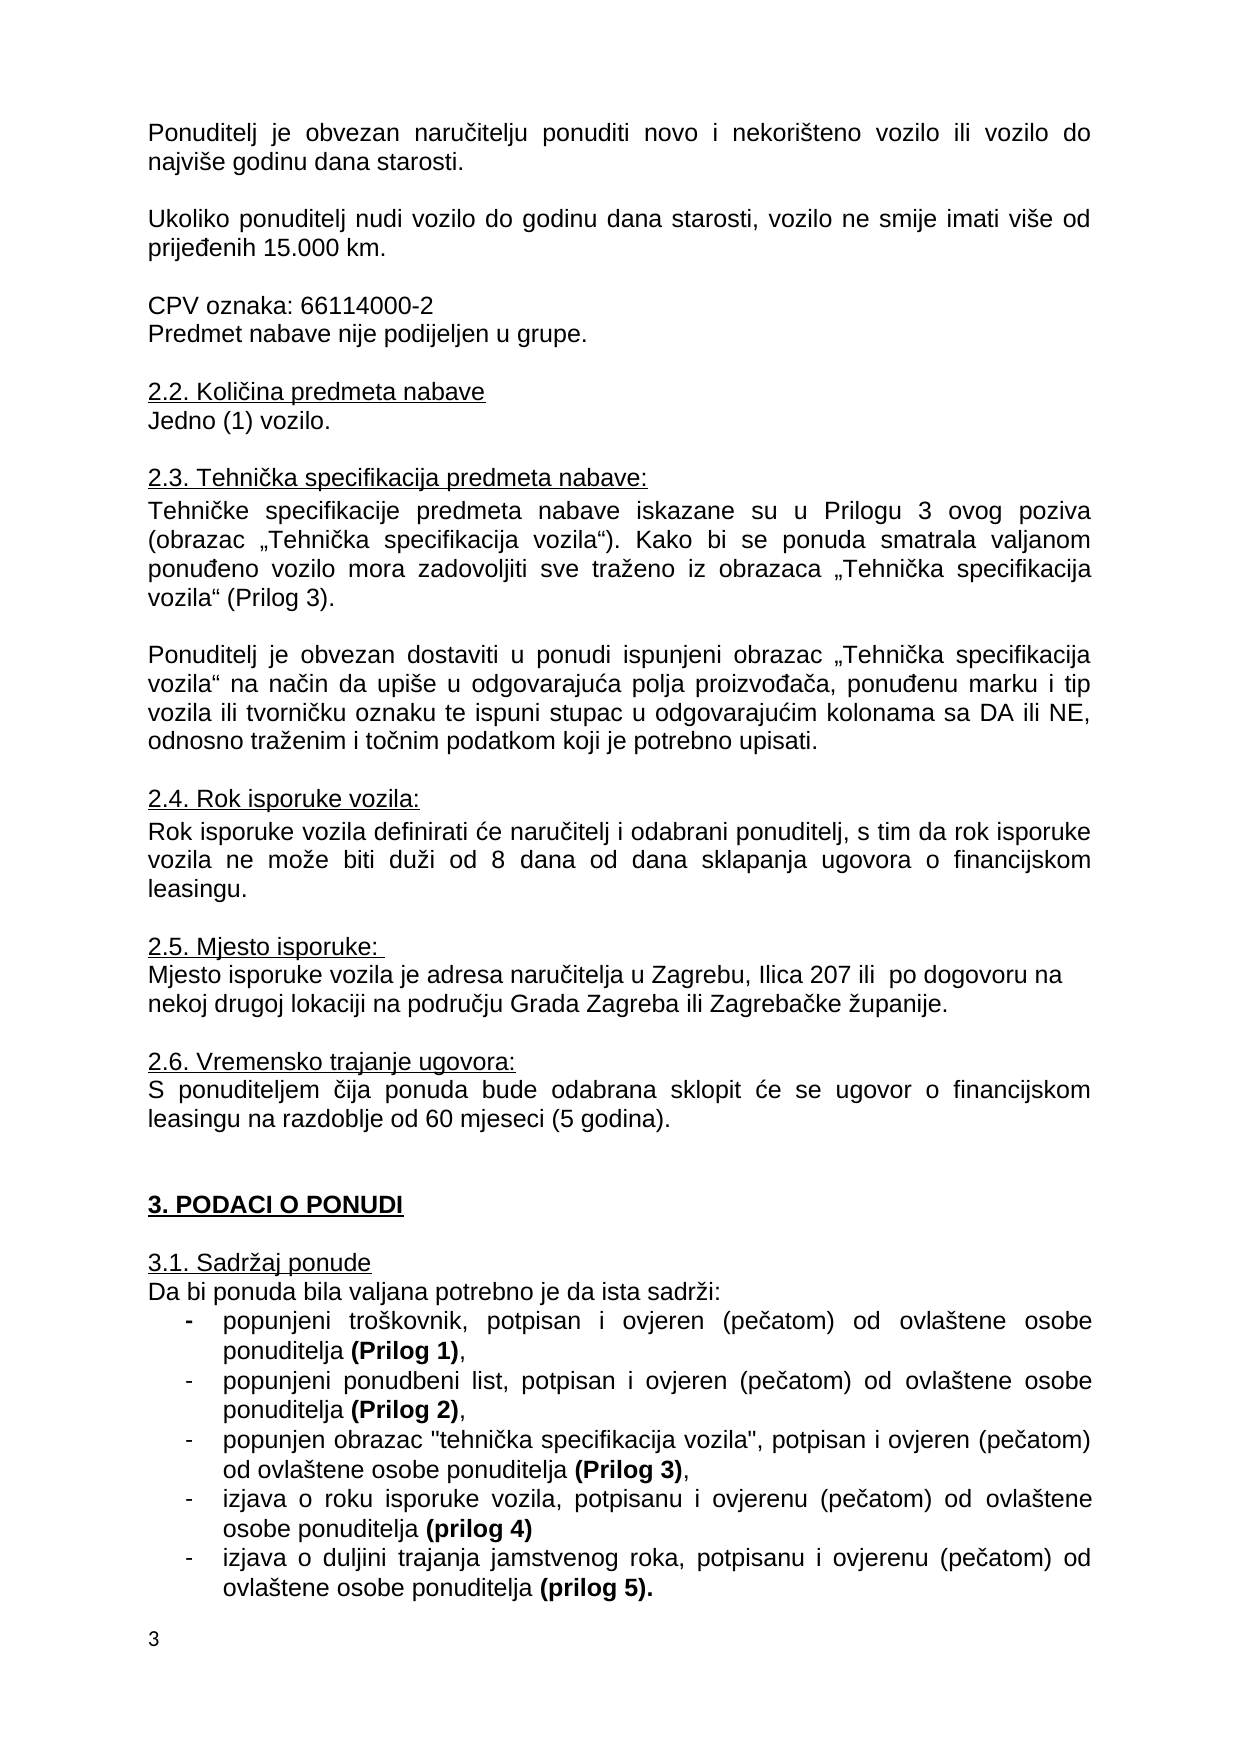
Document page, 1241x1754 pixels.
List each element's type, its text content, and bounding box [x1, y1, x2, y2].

text 2.4. Rok isporuke vozila: [148, 784, 1093, 812]
list popunjeni troškovnik, potpisan i ovjeren (pečatom) od ovlaštene osobe ponuditelja (Prilog 1), [185, 1306, 1093, 1365]
text Ukoliko ponuditelj nudi vozilo do godinu dana starosti, vozilo ne smije imati više od prijeđenih 15.000 km. [148, 204, 1093, 262]
text 3.1. Sadržaj ponude [148, 1248, 1093, 1277]
text S ponuditeljem čija ponuda bude odabrana sklopit će se ugovor o financijskom leasingu na razdoblje od 60 mjeseci (5 godina). [148, 1076, 1093, 1133]
text 2.6. Vremensko trajanje ugovora: [148, 1047, 1093, 1076]
text Tehničke specifikacije predmeta nabave iskazane su u Prilogu 3 ovog poziva (obrazac „Tehnička specifikacija vozila“). Kako bi se ponuda smatrala valjanom ponuđeno vozilo mora zadovoljiti sve traženo iz obrazaca „Tehnička specifikacija vozila“ (Prilog 3). [148, 496, 1093, 611]
list izjava o roku isporuke vozila, potpisanu i ovjerenu (pečatom) od ovlaštene osobe ponuditelja (prilog 4) [185, 1483, 1093, 1543]
text Mjesto isporuke vozila je adresa naručitelja u Zagrebu, Ilica 207 ili po dogovoru na nekoj drugoj lokaciji na području Grada Zagreba ili Zagrebačke županije. [148, 961, 1093, 1018]
text 2.5. Mjesto isporuke: [148, 932, 1093, 961]
text CPV oznaka: 66114000-2 [148, 291, 1093, 319]
text Da bi ponuda bila valjana potrebno je da ista sadrži: [148, 1277, 1093, 1306]
text Rok isporuke vozila definirati će naručitelj i odabrani ponuditelj, s tim da rok isporuke vozila ne može biti duži od 8 dana od dana sklapanja ugovora o financijskom leasingu. [148, 817, 1093, 903]
text 2.2. Količina predmeta nabave [148, 377, 1093, 406]
text 3. PODACI O PONUDI [148, 1191, 1093, 1219]
text Jedno (1) vozilo. [148, 406, 1093, 434]
text Predmet nabave nije podijeljen u grupe. [148, 319, 1093, 348]
text 2.3. Tehnička specifikacija predmeta nabave: [148, 463, 1093, 492]
list izjava o duljini trajanja jamstvenog roka, potpisanu i ovjerenu (pečatom) od ovlaštene osobe ponuditelja (prilog 5). [185, 1543, 1093, 1602]
list popunjen obrazac "tehnička specifikacija vozila", potpisan i ovjeren (pečatom) od ovlaštene osobe ponuditelja (Prilog 3), [185, 1424, 1093, 1483]
text Ponuditelj je obvezan dostaviti u ponudi ispunjeni obrazac „Tehnička specifikacija vozila“ na način da upiše u odgovarajuća polja proizvođača, ponuđenu marku i tip vozila ili tvorničku oznaku te ispuni stupac u odgovarajućim kolonama sa DA ili NE, odnosno traženim i točnim podatkom koji je potrebno upisati. [148, 640, 1093, 755]
text Ponuditelj je obvezan naručitelju ponuditi novo i nekorišteno vozilo ili vozilo do najviše godinu dana starosti. [148, 118, 1093, 176]
list popunjeni ponudbeni list, potpisan i ovjeren (pečatom) od ovlaštene osobe ponuditelja (Prilog 2), [185, 1365, 1093, 1424]
